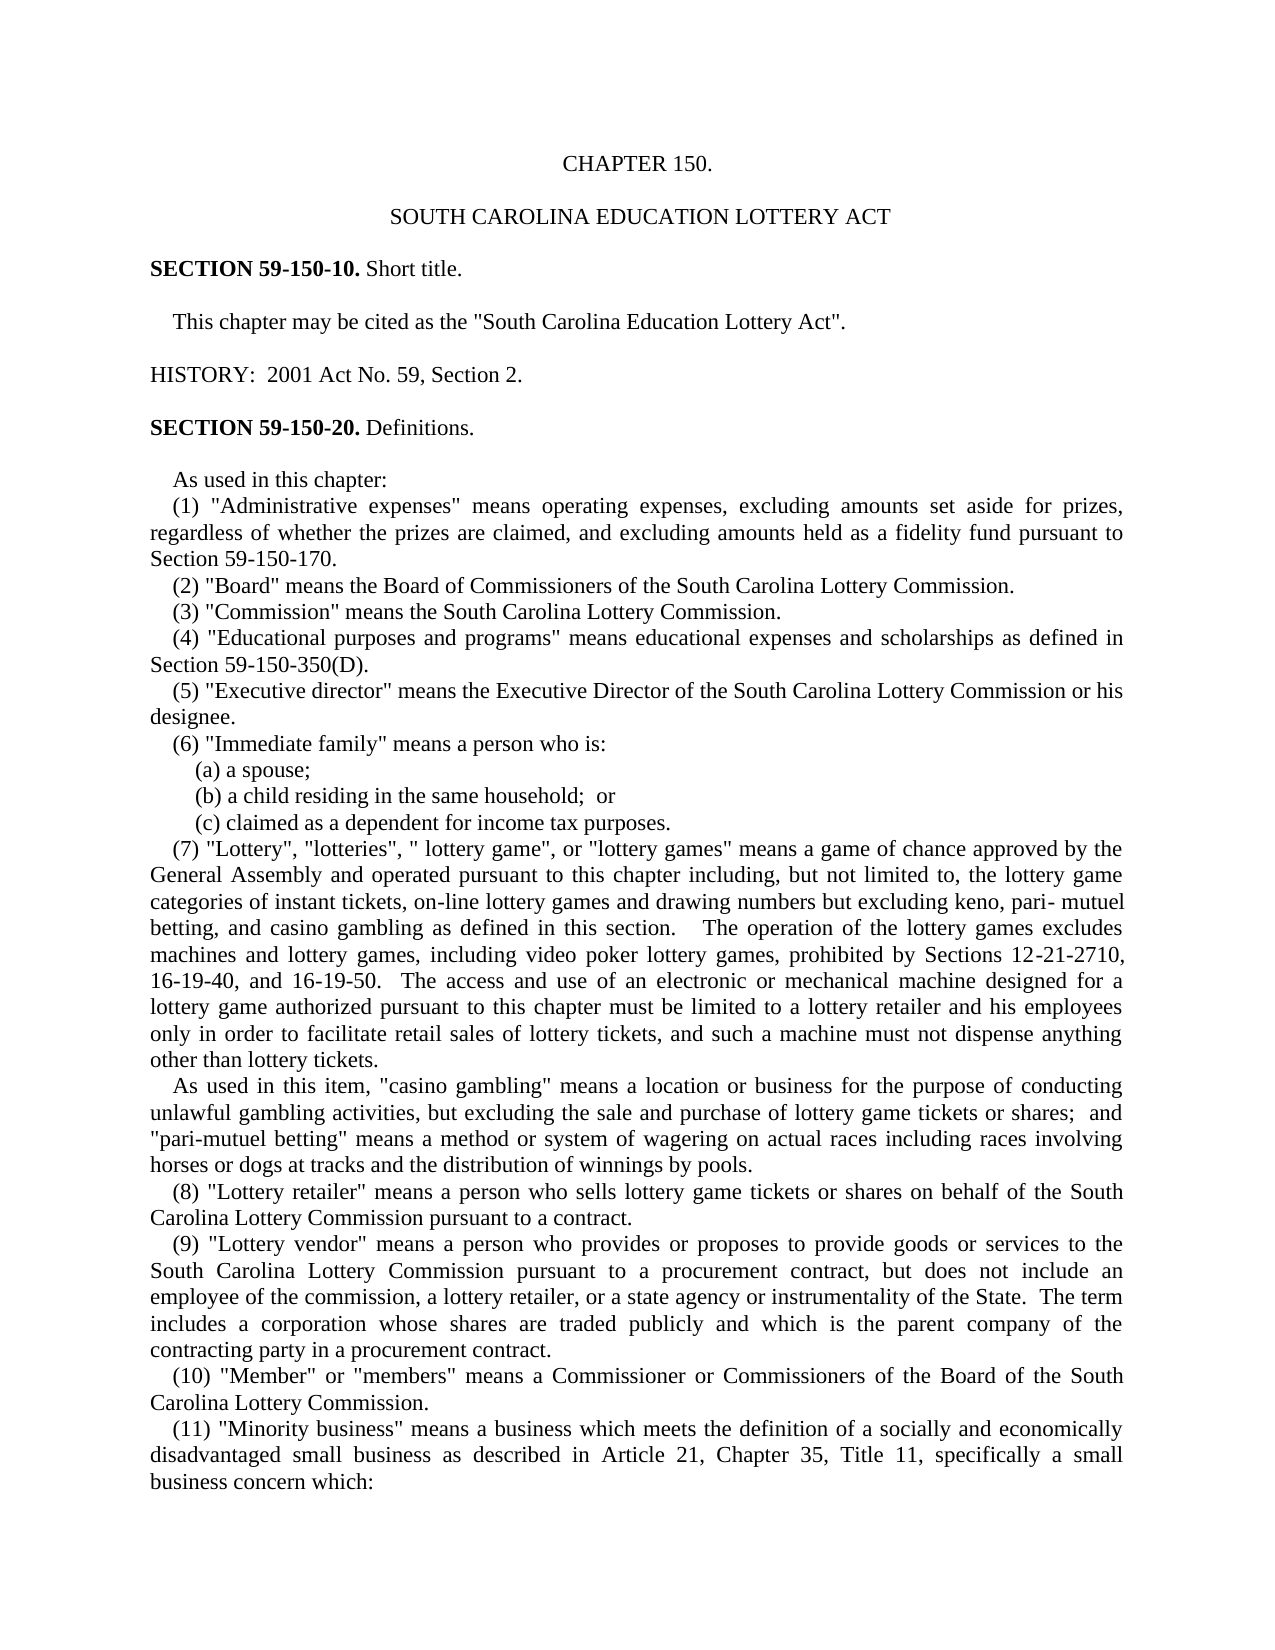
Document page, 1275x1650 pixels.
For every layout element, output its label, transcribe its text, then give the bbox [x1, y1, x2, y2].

text As used in this chapter: [150, 466, 1125, 493]
text HISTORY: 2001 Act No. 59, Section 2. [150, 361, 1125, 387]
text (a) a spouse; [150, 756, 1125, 782]
text CHAPTER 150. [150, 150, 1125, 176]
text SOUTH CAROLINA EDUCATION LOTTERY ACT [150, 203, 1125, 229]
text (3) "Commission" means the South Carolina Lottery Commission. [150, 598, 1125, 624]
text SECTION 59-150-10. Short title. [150, 255, 1125, 282]
text As used in this item, "casino gambling" means a location or business for the purpose of conducting unlawful gambling activities, but excluding the sale and purchase of lottery game tickets or shares; and "pari-mutuel betting" means a method or system of wagering on actual races including races involving horses or dogs at tracks and the distribution of winnings by pools. [150, 1072, 1125, 1178]
text (8) "Lottery retailer" means a person who sells lottery game tickets or shares on behalf of the South Carolina Lottery Commission pursuant to a contract. [150, 1178, 1125, 1231]
text (b) a child residing in the same household; or [150, 782, 1125, 809]
text (10) "Member" or "members" means a Commissioner or Commissioners of the Board of the South Carolina Lottery Commission. [150, 1362, 1125, 1415]
text SECTION 59-150-20. Definitions. [150, 413, 1125, 440]
text (6) "Immediate family" means a person who is: [150, 730, 1125, 756]
text (c) claimed as a dependent for income tax purposes. [150, 809, 1125, 835]
text (9) "Lottery vendor" means a person who provides or proposes to provide goods or services to the South Carolina Lottery Commission pursuant to a procurement contract, but does not include an employee of the commission, a lottery retailer, or a state agency or instrumentality of the State. The term includes a corporation whose shares are traded publicly and which is the parent company of the contracting party in a procurement contract. [150, 1231, 1125, 1362]
text This chapter may be cited as the "South Carolina Education Lottery Act". [150, 308, 1125, 334]
text (11) "Minority business" means a business which meets the definition of a socially and economically disadvantaged small business as described in Article 21, Chapter 35, Title 11, specifically a small business concern which: [150, 1415, 1125, 1494]
text (4) "Educational purposes and programs" means educational expenses and scholarships as defined in Section 59-150-350(D). [150, 624, 1125, 677]
text (2) "Board" means the Board of Commissioners of the South Carolina Lottery Commission. [150, 572, 1125, 598]
text (5) "Executive director" means the Executive Director of the South Carolina Lottery Commission or his designee. [150, 677, 1125, 730]
text (7) "Lottery", "lotteries", " lottery game", or "lottery games" means a game of chance approved by the General Assembly and operated pursuant to this chapter including, but not limited to, the lottery game categories of instant tickets, on-line lottery games and drawing numbers but excluding keno, pari- mutuel betting, and casino gambling as defined in this section. The operation of the lottery games excludes machines and lottery games, including video poker lottery games, prohibited by Sections 12-21-2710, 16-19-40, and 16-19-50. The access and use of an electronic or mechanical machine designed for a lottery game authorized pursuant to this chapter must be limited to a lottery retailer and his employees only in order to facilitate retail sales of lottery tickets, and such a machine must not dispense anything other than lottery tickets. [150, 835, 1125, 1072]
text (1) "Administrative expenses" means operating expenses, excluding amounts set aside for prizes, regardless of whether the prizes are claimed, and excluding amounts held as a fidelity fund pursuant to Section 59-150-170. [150, 493, 1125, 572]
